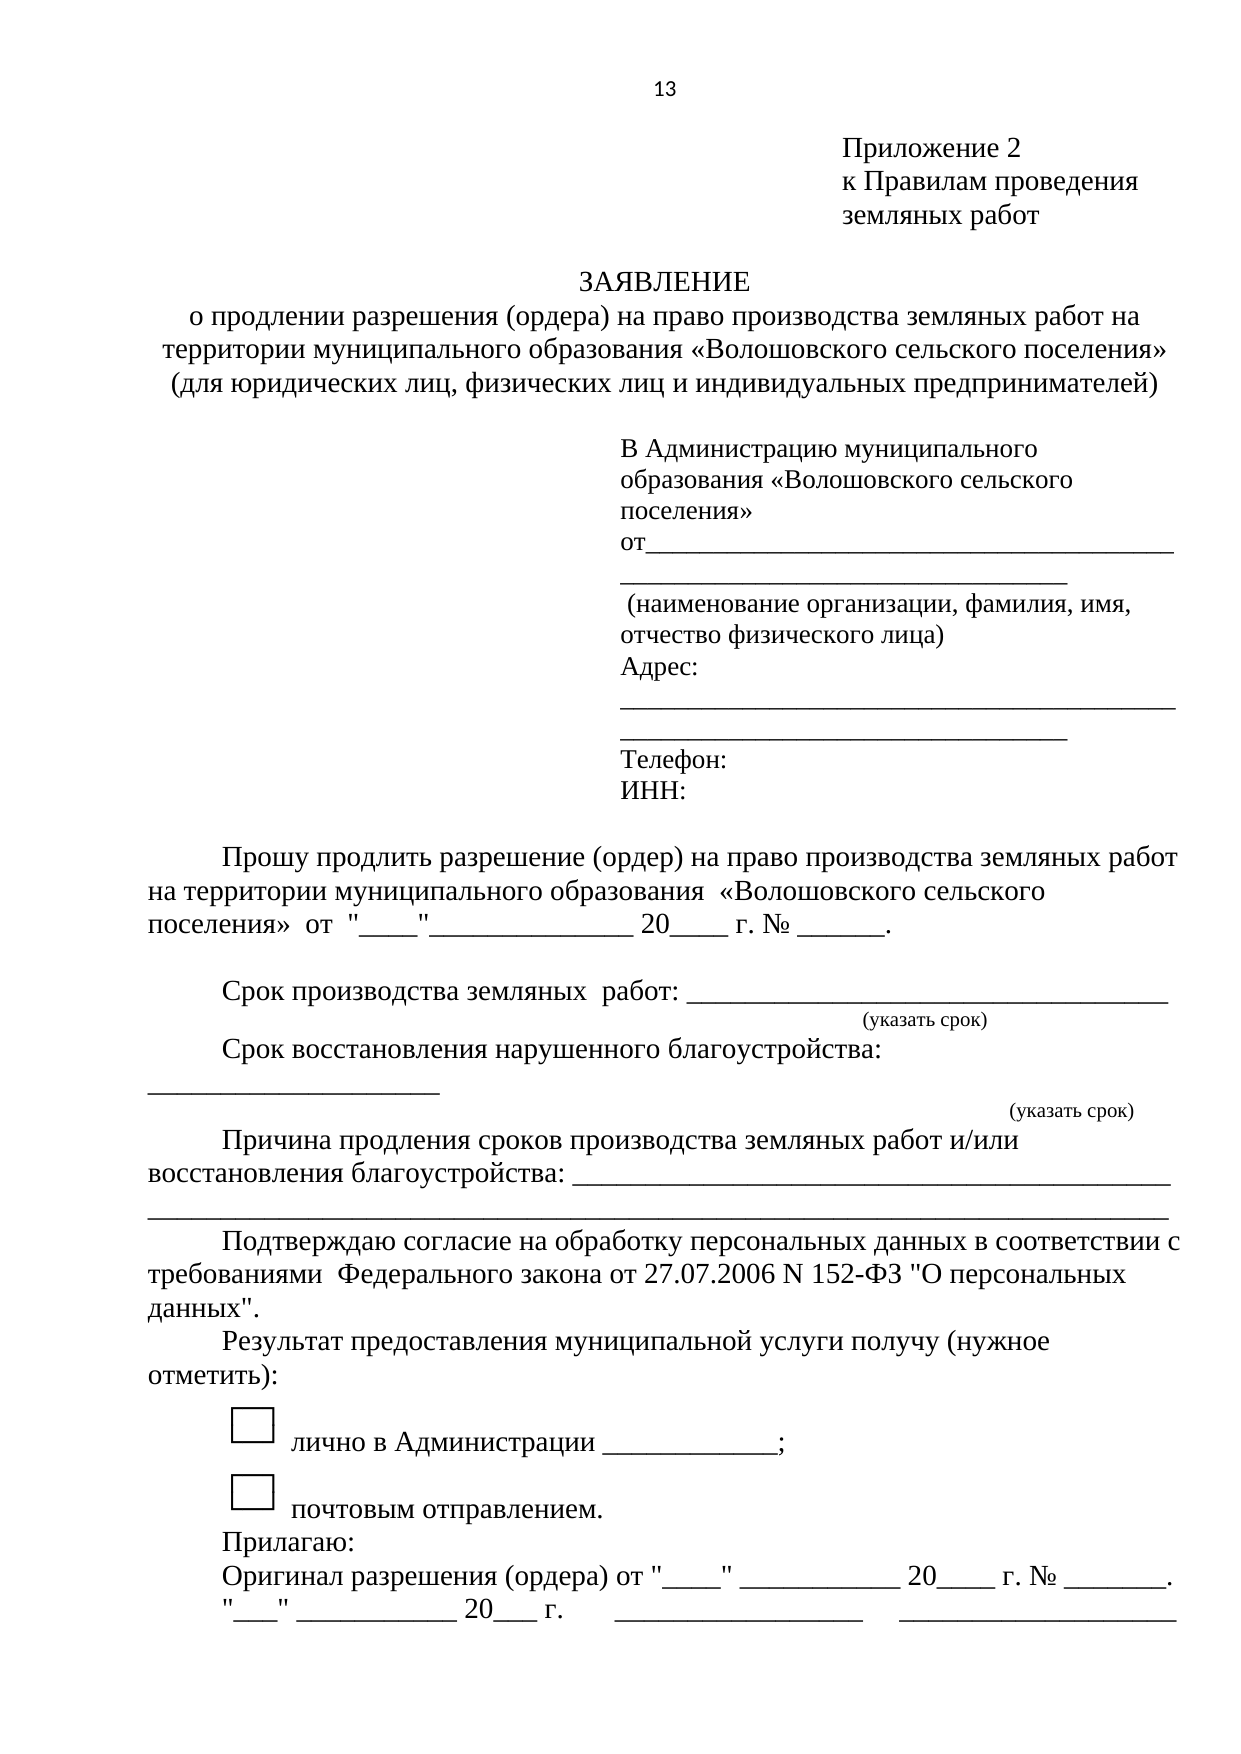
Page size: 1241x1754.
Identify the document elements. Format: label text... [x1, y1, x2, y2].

text Причина продления сроков производства земляных работ и/или восстановления благоустройства: _________________________________________ [148, 1122, 1181, 1189]
text (для юридических лиц, физических лиц и индивидуальных предпринимателей) [148, 365, 1181, 398]
text о продлении разрешения (ордера) на право производства земляных работ на [148, 298, 1181, 331]
text "___" ___________ 20___ г. _________________ ___________________ [148, 1592, 1181, 1625]
text Подтверждаю согласие на обработку персональных данных в соответствии с требованиями Федерального закона от 27.07.2006 N 152-ФЗ "О персональных данных". [148, 1223, 1181, 1323]
text Прошу продлить разрешение (ордер) на право производства земляных работ на территории муниципального образования «Волошовского сельского поселения» от "____"______________ 20____ г. № ______. [148, 839, 1181, 940]
text └─┘ почтовым отправлением. [148, 1491, 1181, 1524]
text от________________________________________________________________________ [620, 525, 1181, 587]
text ЗАЯВЛЕНИЕ [148, 264, 1181, 298]
text └─┘ лично в Администрации ____________; [148, 1424, 1181, 1457]
text Срок производства земляных работ: _________________________________ [148, 973, 1181, 1007]
text Оригинал разрешения (ордера) от "____" ___________ 20____ г. № _______. [148, 1558, 1181, 1592]
text Адрес: __________________________________________________________________________ [620, 650, 1181, 743]
text ┌─┐ [148, 1390, 1181, 1424]
text Прилагаю: [148, 1524, 1181, 1558]
text Результат предоставления муниципальной услуги получу (нужное отметить): [148, 1323, 1181, 1390]
text В Администрацию муниципального образования «Волошовского сельского поселения» [620, 432, 1181, 525]
text (указать срок) [148, 1098, 1181, 1122]
text ┌─┐ [148, 1457, 1181, 1491]
text (наименование организации, фамилия, имя, отчество физического лица) [620, 587, 1181, 650]
text территории муниципального образования «Волошовского сельского поселения» [148, 331, 1181, 365]
text Срок восстановления нарушенного благоустройства: ____________________ [148, 1031, 1181, 1098]
text (указать срок) [148, 1007, 1181, 1031]
text Приложение 2 [842, 130, 1181, 163]
text ИНН: [620, 774, 1181, 806]
text ______________________________________________________________________ [148, 1189, 1181, 1223]
text к Правилам проведения земляных работ [842, 163, 1181, 231]
text Телефон: [620, 743, 1181, 774]
